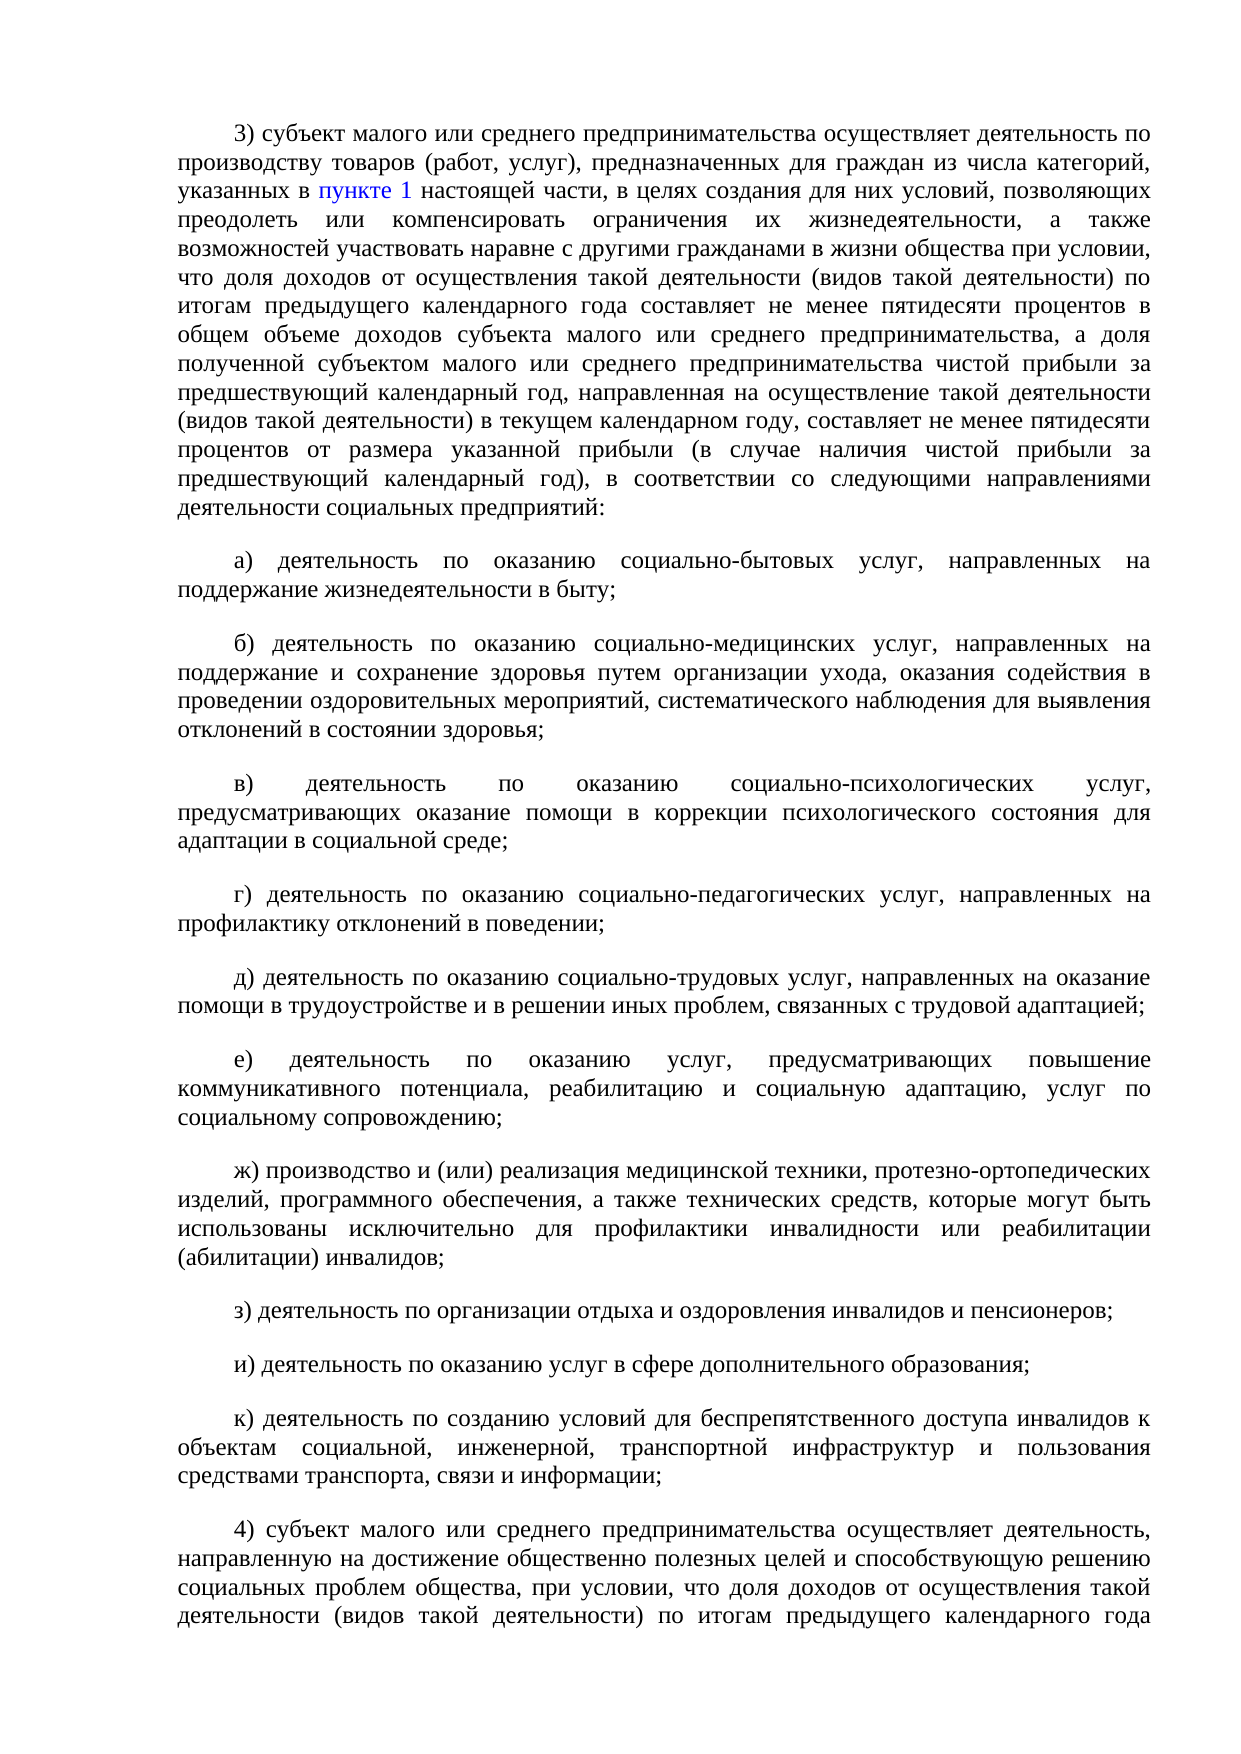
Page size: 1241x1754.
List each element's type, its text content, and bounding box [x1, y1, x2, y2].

text д) деятельность по оказанию социально-трудовых услуг, направленных на оказание помощи в трудоустройстве и в решении иных проблем, связанных с трудовой адаптацией; [177, 962, 1152, 1019]
text и) деятельность по оказанию услуг в сфере дополнительного образования; [177, 1349, 1152, 1378]
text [177, 1514, 1152, 1629]
text к) деятельность по созданию условий для беспрепятственного доступа инвалидов к объектам социальной, инженерной, транспортной инфраструктур и пользования средствами транспорта, связи и информации; [177, 1403, 1152, 1489]
text а) деятельность по оказанию социально-бытовых услуг, направленных на поддержание жизнедеятельности в быту; [177, 546, 1152, 603]
text г) деятельность по оказанию социально-педагогических услуг, направленных на профилактику отклонений в поведении; [177, 879, 1152, 937]
text ж) производство и (или) реализация медицинской техники, протезно-ортопедических изделий, программного обеспечения, а также технических средств, которые могут быть использованы исключительно для профилактики инвалидности или реабилитации (абилитации) инвалидов; [177, 1156, 1152, 1271]
text е) деятельность по оказанию услуг, предусматривающих повышение коммуникативного потенциала, реабилитацию и социальную адаптацию, услуг по социальному сопровождению; [177, 1044, 1152, 1131]
text в) деятельность по оказанию социально-психологических услуг, предусматривающих оказание помощи в коррекции психологического состояния для адаптации в социальной среде; [177, 768, 1152, 854]
text з) деятельность по организации отдыха и оздоровления инвалидов и пенсионеров; [177, 1296, 1152, 1324]
text 3) субъект малого или среднего предпринимательства осуществляет деятельность по производству товаров (работ, услуг), предназначенных для граждан из числа категорий, указанных в пункте 1 настоящей части, в целях создания для них условий, позволяющих преодолеть или компенсировать ограничения их жизнедеятельности, а также возможностей участвовать наравне с другими гражданами в жизни общества при условии, что доля доходов от осуществления такой деятельности (видов такой деятельности) по итогам предыдущего календарного года составляет не менее пятидесяти процентов в общем объеме доходов субъекта малого или среднего предпринимательства, а доля полученной субъектом малого или среднего предпринимательства чистой прибыли за предшествующий календарный год, направленная на осуществление такой деятельности (видов такой деятельности) в текущем календарном году, составляет не менее пятидесяти процентов от размера указанной прибыли (в случае наличия чистой прибыли за предшествующий календарный год), в соответствии со следующими направлениями деятельности социальных предприятий: [177, 118, 1152, 521]
text б) деятельность по оказанию социально-медицинских услуг, направленных на поддержание и сохранение здоровья путем организации ухода, оказания содействия в проведении оздоровительных мероприятий, систематического наблюдения для выявления отклонений в состоянии здоровья; [177, 628, 1152, 743]
